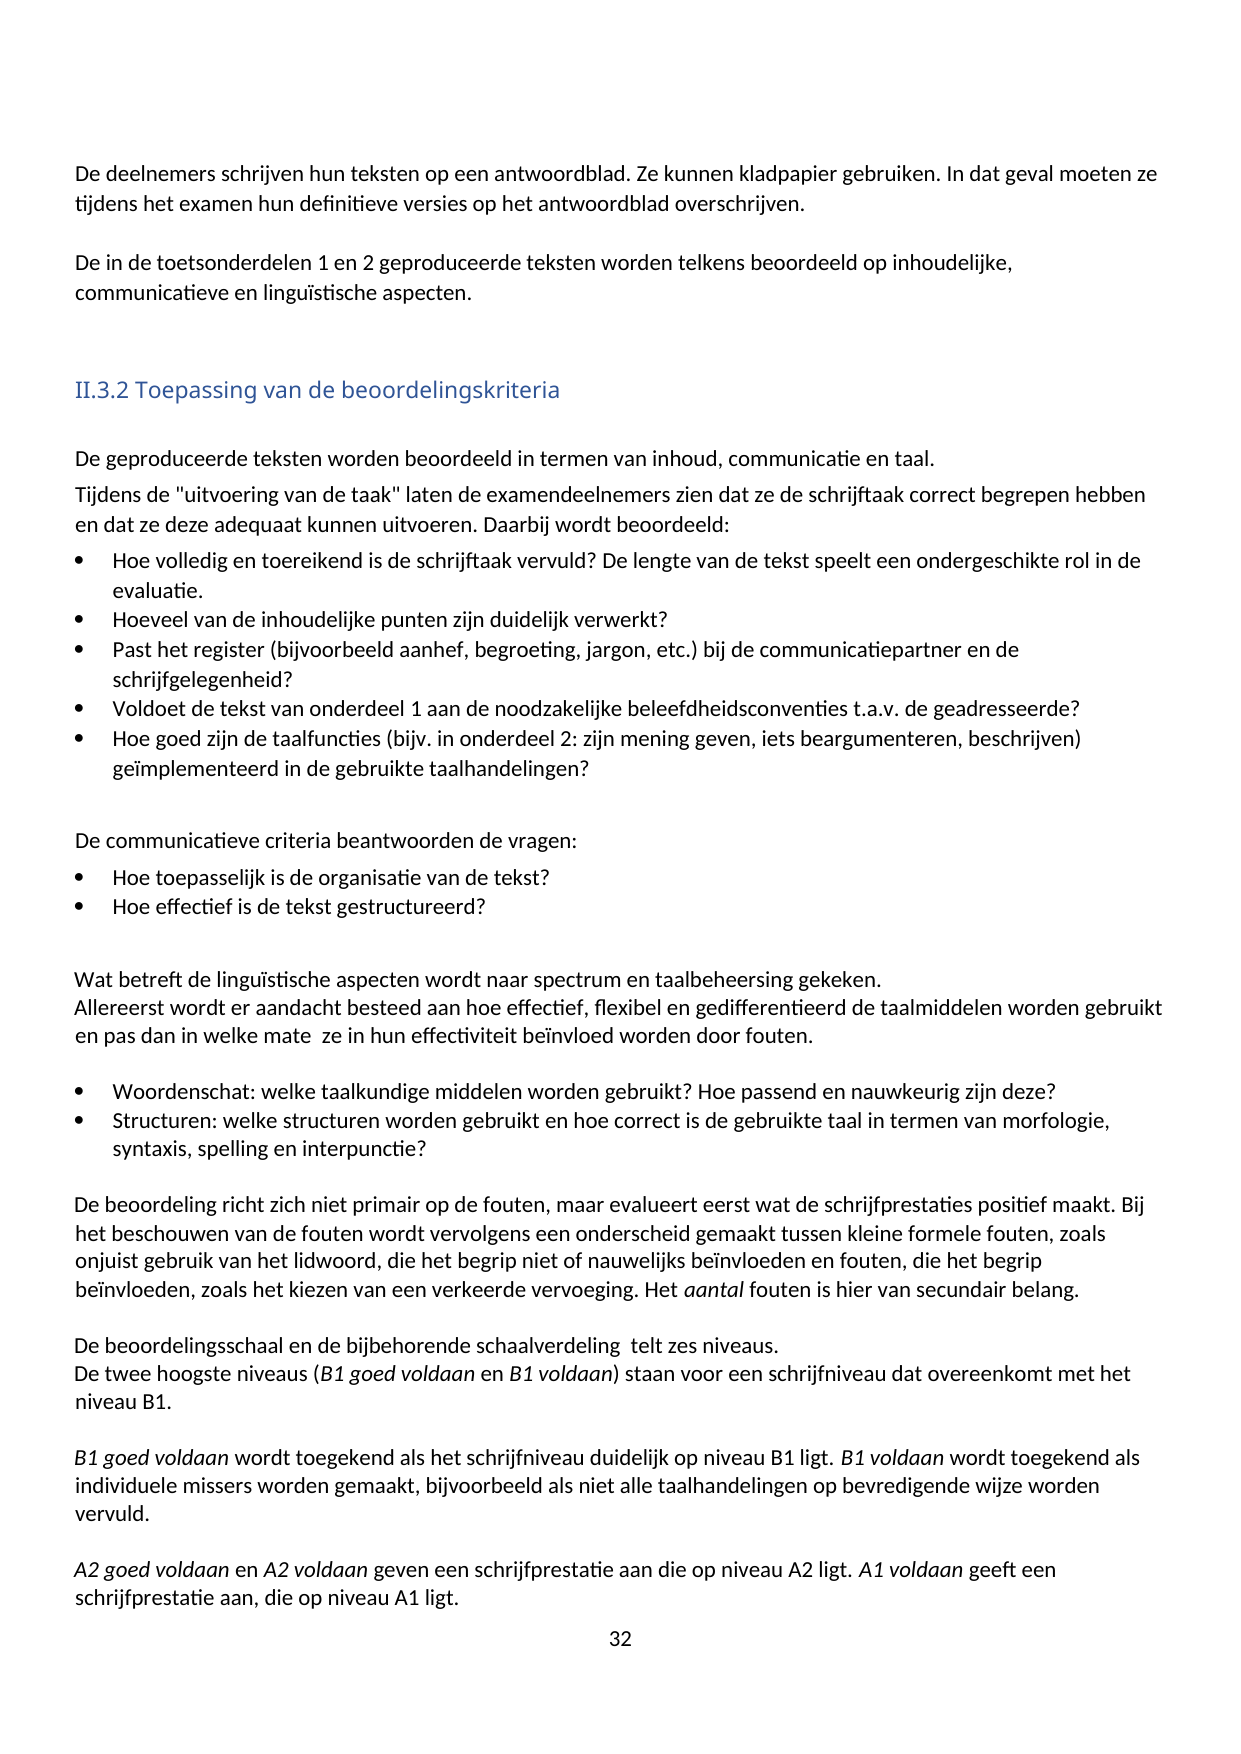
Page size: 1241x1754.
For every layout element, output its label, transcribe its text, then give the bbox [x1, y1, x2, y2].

list Structuren: welke structuren worden gebruikt en hoe correct is de gebruikte taal in termen van morfologie, syntaxis, spelling en interpunctie? [75, 1107, 1165, 1163]
list Voldoet de tekst van onderdeel 1 aan de noodzakelijke beleefdheidsconventies t.a.v. de geadresseerde? [75, 694, 1165, 722]
text Tijdens de "uitvoering van de taak" laten de examendeelnemers zien dat ze de schrijftaak correct begrepen hebben en dat ze deze adequaat kunnen uitvoeren. Daarbij wordt beoordeeld: [75, 480, 1165, 538]
text De beoordelingsschaal en de bijbehorende schaalverdeling telt zes niveaus. [74, 1331, 1165, 1359]
text Wat betreft de linguïstische aspecten wordt naar spectrum en taalbeheersing gekeken. [74, 965, 1165, 993]
text De beoordeling richt zich niet primair op de fouten, maar evalueert eerst wat de schrijfprestaties positief maakt. Bij het beschouwen van de fouten wordt vervolgens een onderscheid gemaakt tussen kleine formele fouten, zoals onjuist gebruik van het lidwoord, die het begrip niet of nauwelijks beïnvloeden en fouten, die het begrip beïnvloeden, zoals het kiezen van een verkeerde vervoeging. Het aantal fouten is hier van secundair belang. [74, 1191, 1165, 1303]
text Allereerst wordt er aandacht besteed aan hoe effectief, flexibel en gedifferentieerd de taalmiddelen worden gebruikt en pas dan in welke mate ze in hun effectiviteit beïnvloed worden door fouten. [74, 993, 1165, 1049]
subtitle II.3.2 Toepassing van de beoordelingskriteria [75, 374, 1165, 405]
text De deelnemers schrijven hun teksten op een antwoordblad. Ze kunnen kladpapier gebruiken. In dat geval moeten ze tijdens het examen hun definitieve versies op het antwoordblad overschrijven. [75, 159, 1165, 217]
list Hoe toepasselijk is de organisatie van de tekst? [75, 863, 1165, 891]
text De geproduceerde teksten worden beoordeeld in termen van inhoud, communicatie en taal. [75, 444, 1165, 472]
list Hoe effectief is de tekst gestructureerd? [75, 892, 1165, 920]
text De twee hoogste niveaus (B1 goed voldaan en B1 voldaan) staan voor een schrijfniveau dat overeenkomt met het niveau B1. [74, 1359, 1165, 1415]
text De communicatieve criteria beantwoorden de vragen: [75, 826, 1165, 854]
list Hoe goed zijn de taalfuncties (bijv. in onderdeel 2: zijn mening geven, iets beargumenteren, beschrijven) geïmplementeerd in de gebruikte taalhandelingen? [75, 724, 1165, 782]
text A2 goed voldaan en A2 voldaan geven een schrijfprestatie aan die op niveau A2 ligt. A1 voldaan geeft een schrijfprestatie aan, die op niveau A1 ligt. [74, 1555, 1165, 1611]
text B1 goed voldaan wordt toegekend als het schrijfniveau duidelijk op niveau B1 ligt. B1 voldaan wordt toegekend als individuele missers worden gemaakt, bijvoorbeeld als niet alle taalhandelingen op bevredigende wijze worden vervuld. [74, 1443, 1165, 1527]
list Woordenschat: welke taalkundige middelen worden gebruikt? Hoe passend en nauwkeurig zijn deze? [75, 1077, 1165, 1105]
list Hoeveel van de inhoudelijke punten zijn duidelijk verwerkt? [75, 605, 1165, 633]
list Past het register (bijvoorbeeld aanhef, begroeting, jargon, etc.) bij de communicatiepartner en de schrijfgelegenheid? [75, 635, 1165, 693]
list Hoe volledig en toereikend is de schrijftaak vervuld? De lengte van de tekst speelt een ondergeschikte rol in de evaluatie. [75, 546, 1165, 604]
text De in de toetsonderdelen 1 en 2 geproduceerde teksten worden telkens beoordeeld op inhoudelijke, communicatieve en linguïstische aspecten. [75, 248, 1165, 306]
